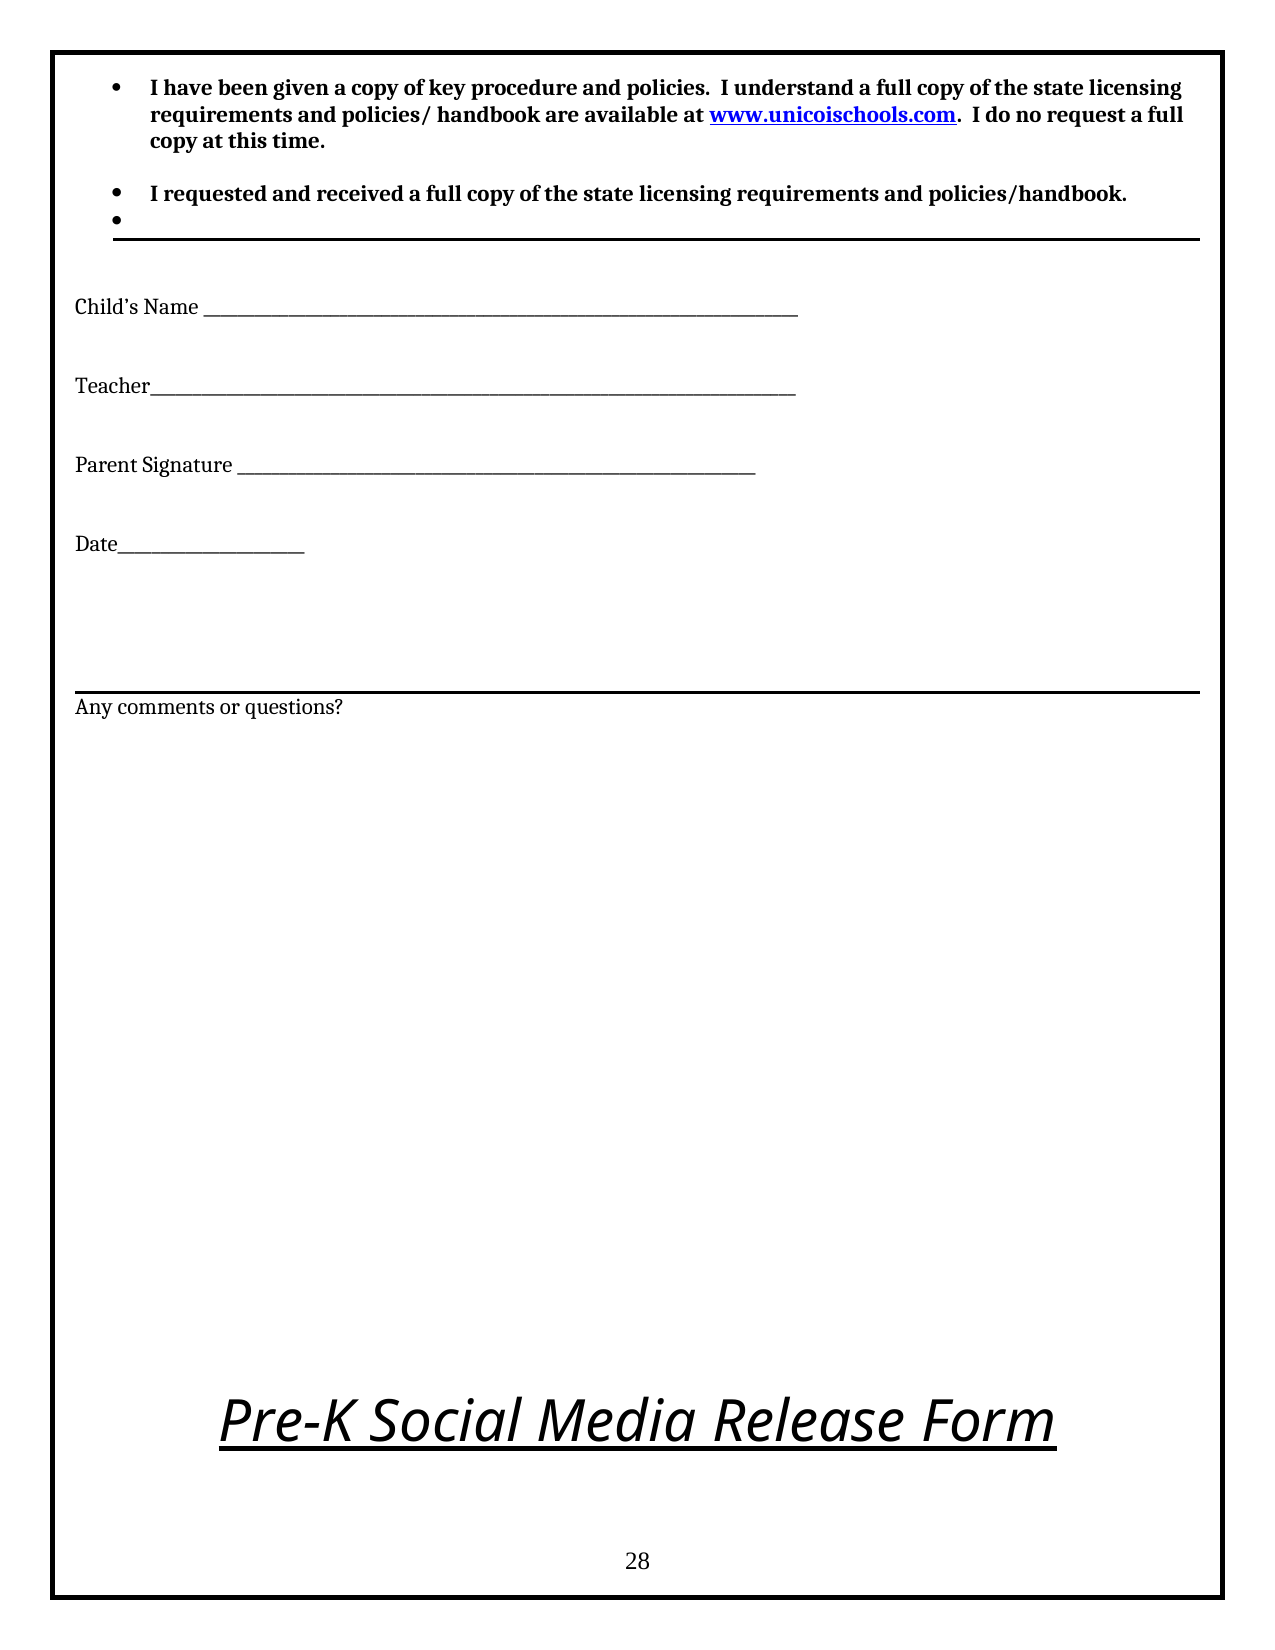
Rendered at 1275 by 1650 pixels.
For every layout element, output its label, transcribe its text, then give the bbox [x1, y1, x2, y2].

text Parent Signature _____________________________________________________________ [75, 452, 1200, 478]
list I have been given a copy of key procedure and policies. I understand a full copy of the state licensing requirements and policies/ handbook are available at www.unicoischools.com. I do no request a full copy at this time. [112, 75, 1200, 154]
text Teacher____________________________________________________________________________ [75, 372, 1200, 399]
text Pre-K Social Media Release Form [75, 1379, 1200, 1459]
text Any comments or questions? [75, 694, 1200, 720]
subtitle Child’s Name ______________________________________________________________________ [75, 293, 1200, 320]
list I requested and received a full copy of the state licensing requirements and policies/handbook. [112, 180, 1200, 207]
text Date______________________ [75, 531, 1200, 557]
